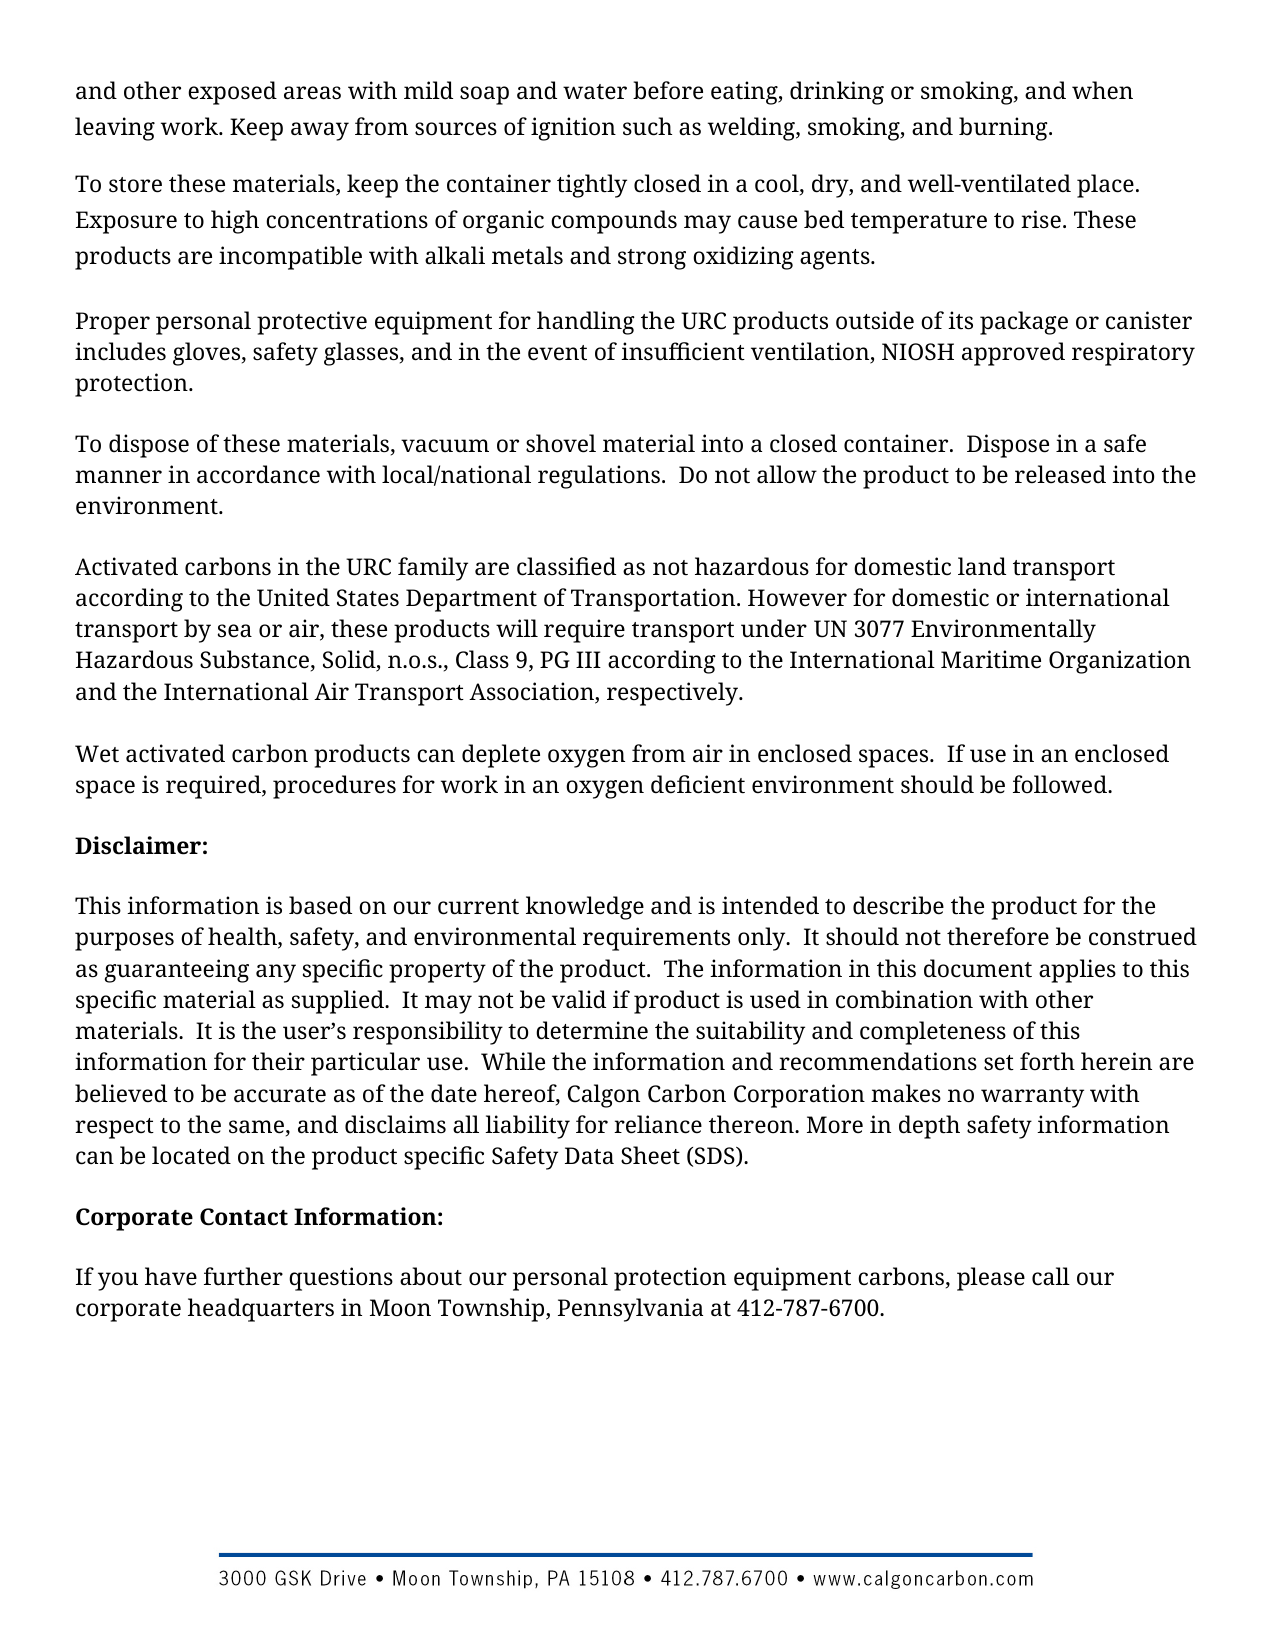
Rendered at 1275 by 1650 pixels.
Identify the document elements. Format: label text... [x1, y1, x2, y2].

text If you have further questions about our personal protection equipment carbons, please call our corporate headquarters in Moon Township, Pennsylvania at 412-787-6700. [75, 1261, 1200, 1323]
text To store these materials, keep the container tightly closed in a cool, dry, and well-ventilated place. Exposure to high concentrations of organic compounds may cause bed temperature to rise. These products are incompatible with alkali metals and strong oxidizing agents. [75, 168, 1200, 271]
picture [173, 1503, 1078, 1636]
text Activated carbons in the URC family are classified as not hazardous for domestic land transport according to the United States Department of Transportation. However for domestic or international transport by sea or air, these products will require transport under UN 3077 Environmentally Hazardous Substance, Solid, n.o.s., Class 9, PG III according to the International Maritime Organization and the International Air Transport Association, respectively. [75, 551, 1200, 707]
text This information is based on our current knowledge and is intended to describe the product for the purposes of health, safety, and environmental requirements only. It should not therefore be construed as guaranteeing any specific property of the product. The information in this document applies to this specific material as supplied. It may not be valid if product is used in combination with other materials. It is the user’s responsibility to determine the suitability and completeness of this information for their particular use. While the information and recommendations set forth herein are believed to be accurate as of the date hereof, Calgon Carbon Corporation makes no warranty with respect to the same, and disclaims all liability for reliance thereon. More in depth safety information can be located on the product specific Safety Data Sheet (SDS). [75, 890, 1200, 1171]
text To dispose of these materials, vacuum or shovel material into a closed container. Dispose in a safe manner in accordance with local/national regulations. Do not allow the product to be released into the environment. [75, 428, 1200, 521]
text Disclaimer: [75, 830, 1200, 861]
text Proper personal protective equipment for handling the URC products outside of its package or canister includes gloves, safety glasses, and in the event of insufficient ventilation, NIOSH approved respiratory protection. [75, 305, 1200, 398]
text Corporate Contact Information: [75, 1201, 1200, 1232]
text Wet activated carbon products can deplete oxygen from air in enclosed spaces. If use in an enclosed space is required, procedures for work in an oxygen deficient environment should be followed. [75, 738, 1200, 801]
